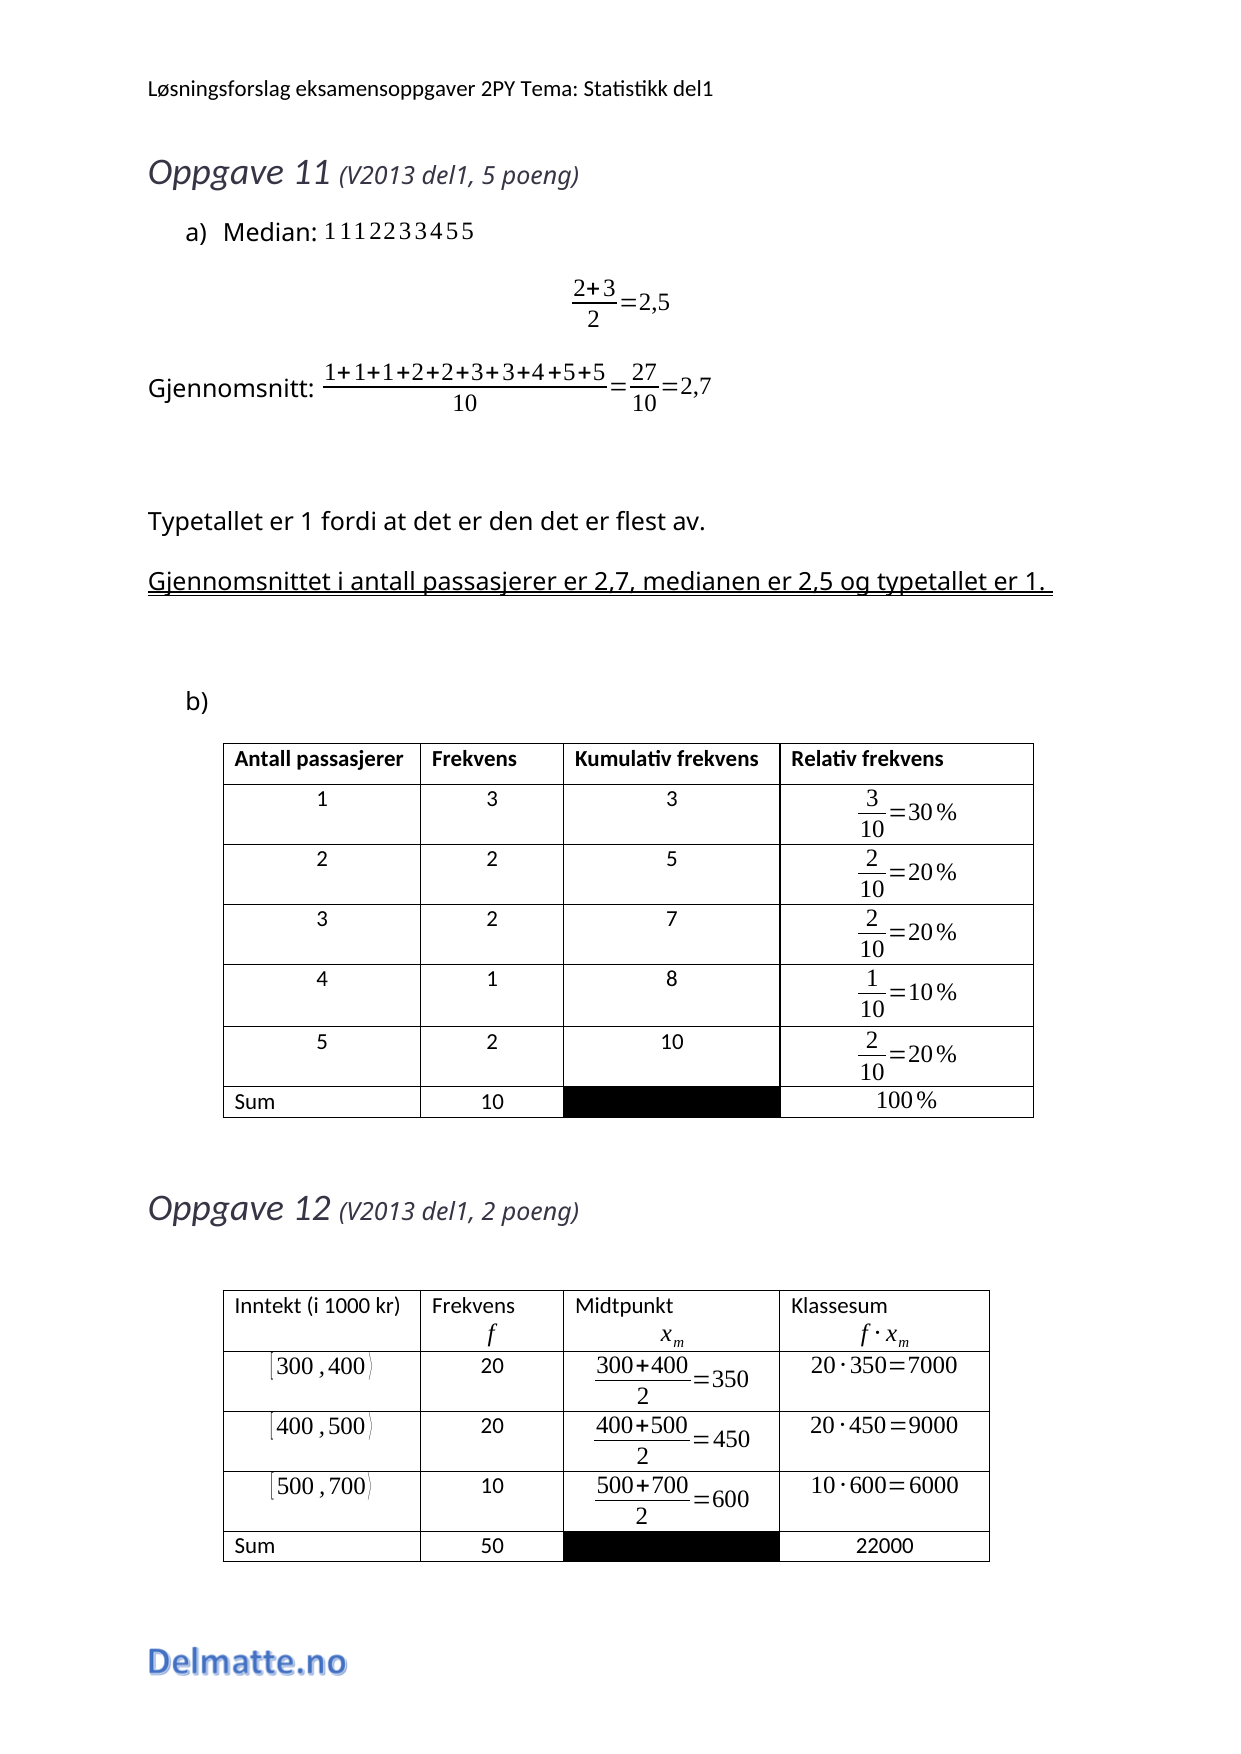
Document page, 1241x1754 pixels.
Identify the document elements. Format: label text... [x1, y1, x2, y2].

table_header Frekvens [421, 744, 563, 783]
table_header Antall passasjerer [224, 744, 420, 783]
text Typetallet er 1 fordi at det er den det er flest av. [148, 503, 1093, 537]
table_cell [781, 1027, 1033, 1086]
table_cell 2 [224, 845, 420, 903]
picture [147, 1645, 350, 1681]
table_cell [224, 1472, 420, 1531]
text Gjennomsnittet i antall passasjerer er 2,7, medianen er 2,5 og typetallet er 1. [148, 563, 1093, 597]
table_cell 10 [421, 1087, 563, 1117]
table_header Klassesum [780, 1291, 989, 1351]
table_header Midtpunkt [564, 1291, 779, 1351]
table_cell 10 [421, 1472, 563, 1531]
table_cell 2 [421, 905, 563, 963]
table_cell 1 [421, 965, 563, 1026]
table_cell Sum [224, 1087, 420, 1117]
table_cell [224, 1352, 420, 1411]
table_cell [781, 845, 1033, 903]
table_cell [224, 1412, 420, 1471]
table_cell 5 [224, 1027, 420, 1086]
table_cell 20 [421, 1352, 563, 1411]
table_cell [564, 1352, 779, 1411]
table_header Frekvens [421, 1291, 563, 1351]
table_header Kumulativ frekvens [564, 744, 779, 783]
table_header Inntekt (i 1000 kr) [224, 1291, 420, 1351]
table_cell [564, 1087, 779, 1117]
table_cell Sum [224, 1532, 420, 1561]
list Median: [185, 214, 1093, 248]
table_cell 2 [421, 1027, 563, 1086]
table_cell 10 [564, 1027, 779, 1086]
table_cell [781, 965, 1033, 1026]
text Gjennomsnitt: [148, 358, 1093, 417]
table_cell [781, 1087, 1033, 1117]
table_cell 3 [224, 905, 420, 963]
table_header Relativ frekvens [781, 744, 1033, 783]
table_cell [780, 1472, 989, 1531]
table_cell 3 [564, 785, 779, 843]
table_cell [564, 1412, 779, 1471]
table_cell 4 [224, 965, 420, 1026]
table_cell [781, 905, 1033, 963]
table_cell 20 [421, 1412, 563, 1471]
table_cell [780, 1352, 989, 1411]
table_cell [564, 1532, 779, 1561]
table_cell [781, 785, 1033, 843]
table_cell 1 [224, 785, 420, 843]
table_cell [564, 1472, 779, 1531]
table_cell 2 [421, 845, 563, 903]
table_cell [780, 1412, 989, 1471]
table_cell 3 [421, 785, 563, 843]
table_cell 50 [421, 1532, 563, 1561]
table_cell 7 [564, 905, 779, 963]
table_cell 22000 [780, 1532, 989, 1561]
table_cell 5 [564, 845, 779, 903]
table_cell 8 [564, 965, 779, 1026]
